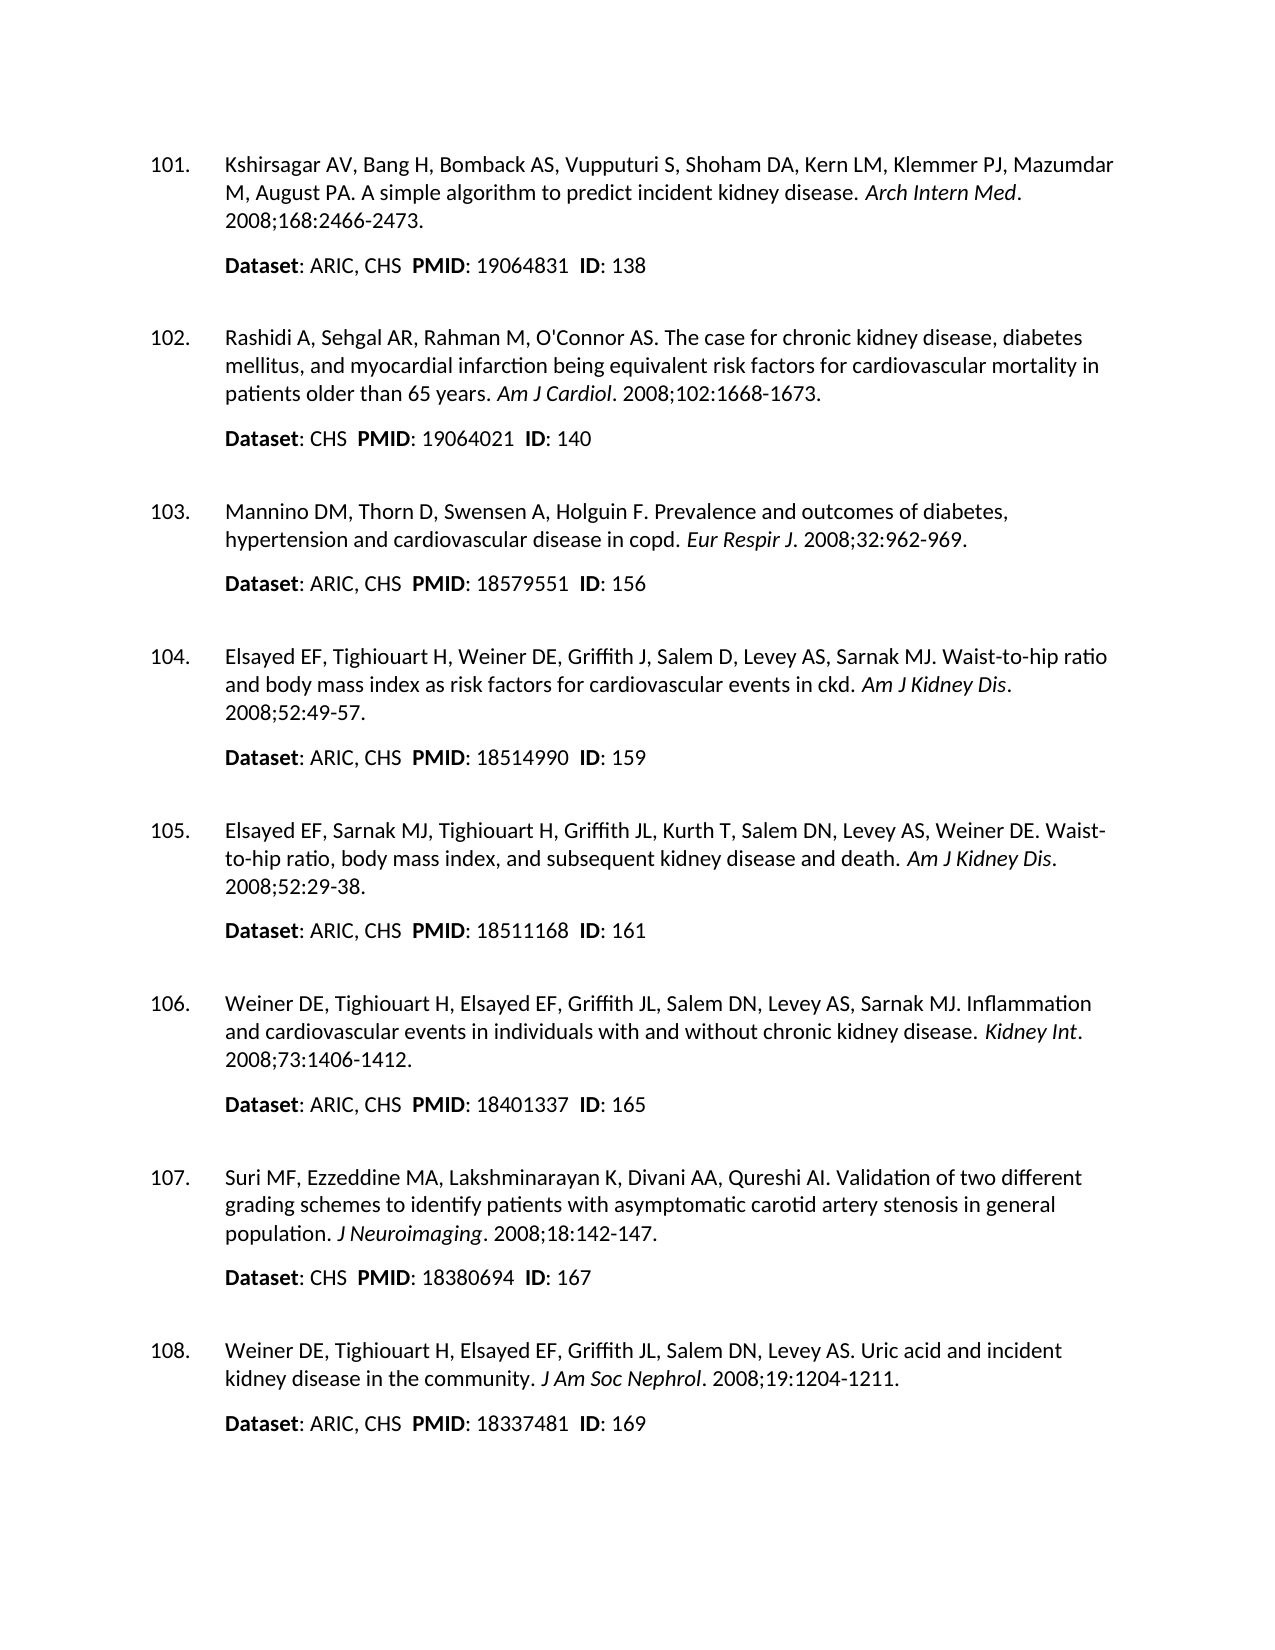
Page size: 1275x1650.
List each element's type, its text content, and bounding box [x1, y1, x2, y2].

text 104. Elsayed EF, Tighiouart H, Weiner DE, Griffith J, Salem D, Levey AS, Sarnak MJ. Waist-to-hip ratio and body mass index as risk factors for cardiovascular events in ckd. Am J Kidney Dis. 2008;52:49-57. [150, 642, 1125, 726]
text Dataset: ARIC, CHS PMID: 18514990 ID: 159 [150, 743, 1125, 771]
text 108. Weiner DE, Tighiouart H, Elsayed EF, Griffith JL, Salem DN, Levey AS. Uric acid and incident kidney disease in the community. J Am Soc Nephrol. 2008;19:1204-1211. [150, 1336, 1125, 1392]
text 103. Mannino DM, Thorn D, Swensen A, Holguin F. Prevalence and outcomes of diabetes, hypertension and cardiovascular disease in copd. Eur Respir J. 2008;32:962-969. [150, 497, 1125, 553]
text 105. Elsayed EF, Sarnak MJ, Tighiouart H, Griffith JL, Kurth T, Salem DN, Levey AS, Weiner DE. Waist-to-hip ratio, body mass index, and subsequent kidney disease and death. Am J Kidney Dis. 2008;52:29-38. [150, 816, 1125, 900]
text Dataset: CHS PMID: 18380694 ID: 167 [150, 1263, 1125, 1291]
text Dataset: ARIC, CHS PMID: 18337481 ID: 169 [150, 1409, 1125, 1437]
text Dataset: ARIC, CHS PMID: 19064831 ID: 138 [150, 251, 1125, 279]
text 101. Kshirsagar AV, Bang H, Bomback AS, Vupputuri S, Shoham DA, Kern LM, Klemmer PJ, Mazumdar M, August PA. A simple algorithm to predict incident kidney disease. Arch Intern Med. 2008;168:2466-2473. [150, 150, 1125, 234]
text Dataset: ARIC, CHS PMID: 18401337 ID: 165 [150, 1090, 1125, 1118]
text Dataset: CHS PMID: 19064021 ID: 140 [150, 424, 1125, 452]
text Dataset: ARIC, CHS PMID: 18511168 ID: 161 [150, 916, 1125, 944]
text 106. Weiner DE, Tighiouart H, Elsayed EF, Griffith JL, Salem DN, Levey AS, Sarnak MJ. Inflammation and cardiovascular events in individuals with and without chronic kidney disease. Kidney Int. 2008;73:1406-1412. [150, 989, 1125, 1073]
text 102. Rashidi A, Sehgal AR, Rahman M, O'Connor AS. The case for chronic kidney disease, diabetes mellitus, and myocardial infarction being equivalent risk factors for cardiovascular mortality in patients older than 65 years. Am J Cardiol. 2008;102:1668-1673. [150, 323, 1125, 407]
text 107. Suri MF, Ezzeddine MA, Lakshminarayan K, Divani AA, Qureshi AI. Validation of two different grading schemes to identify patients with asymptomatic carotid artery stenosis in general population. J Neuroimaging. 2008;18:142-147. [150, 1163, 1125, 1247]
text Dataset: ARIC, CHS PMID: 18579551 ID: 156 [150, 569, 1125, 598]
